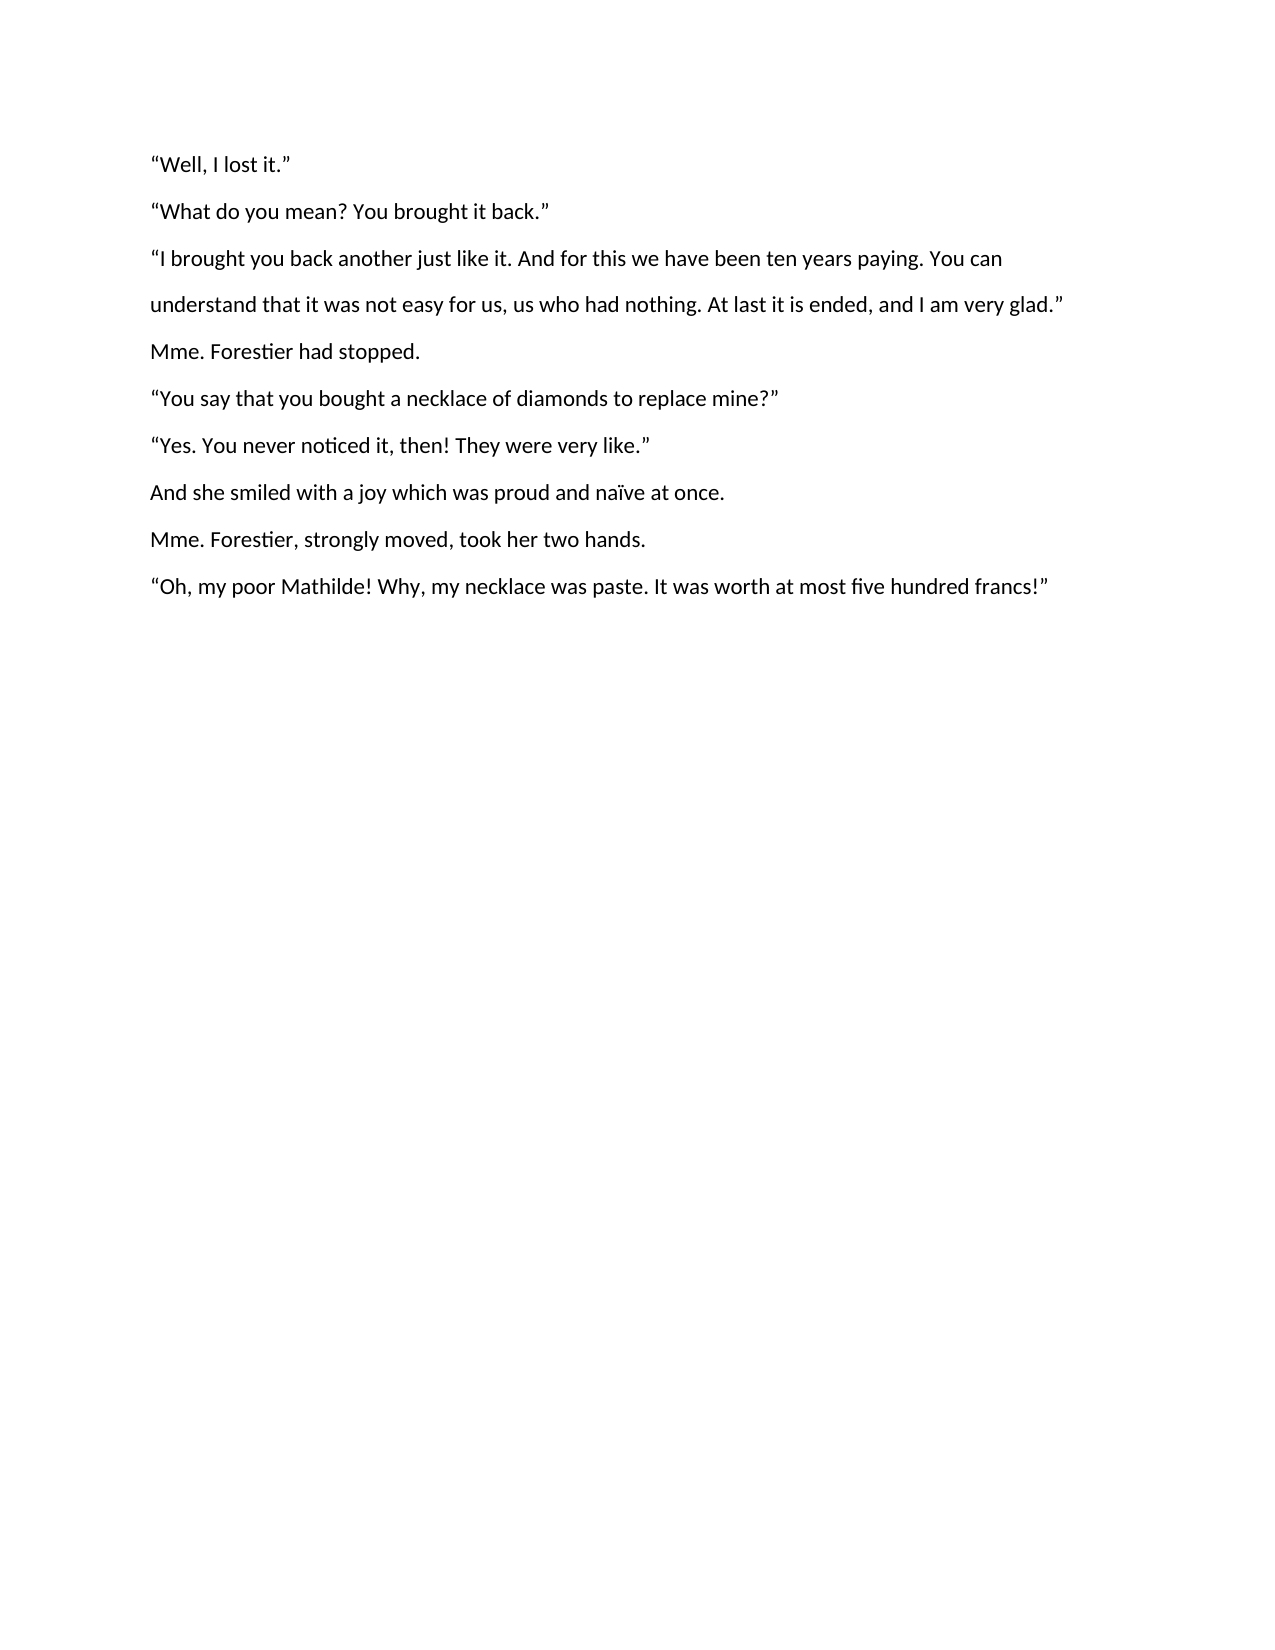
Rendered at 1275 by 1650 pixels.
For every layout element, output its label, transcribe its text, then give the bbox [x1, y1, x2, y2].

text Mme. Forestier, strongly moved, took her two hands. [150, 525, 1125, 553]
text “Well, I lost it.” [150, 150, 1125, 178]
text “What do you mean? You brought it back.” [150, 197, 1125, 225]
text Mme. Forestier had stopped. [150, 337, 1125, 366]
text “I brought you back another just like it. And for this we have been ten years paying. You can [150, 244, 1125, 272]
text And she smiled with a joy which was proud and naïve at once. [150, 478, 1125, 506]
text “Oh, my poor Mathilde! Why, my necklace was paste. It was worth at most five hundred francs!” [150, 572, 1125, 600]
text “Yes. You never noticed it, then! They were very like.” [150, 431, 1125, 459]
text “You say that you bought a necklace of diamonds to replace mine?” [150, 384, 1125, 412]
text understand that it was not easy for us, us who had nothing. At last it is ended, and I am very glad.” [150, 291, 1125, 319]
